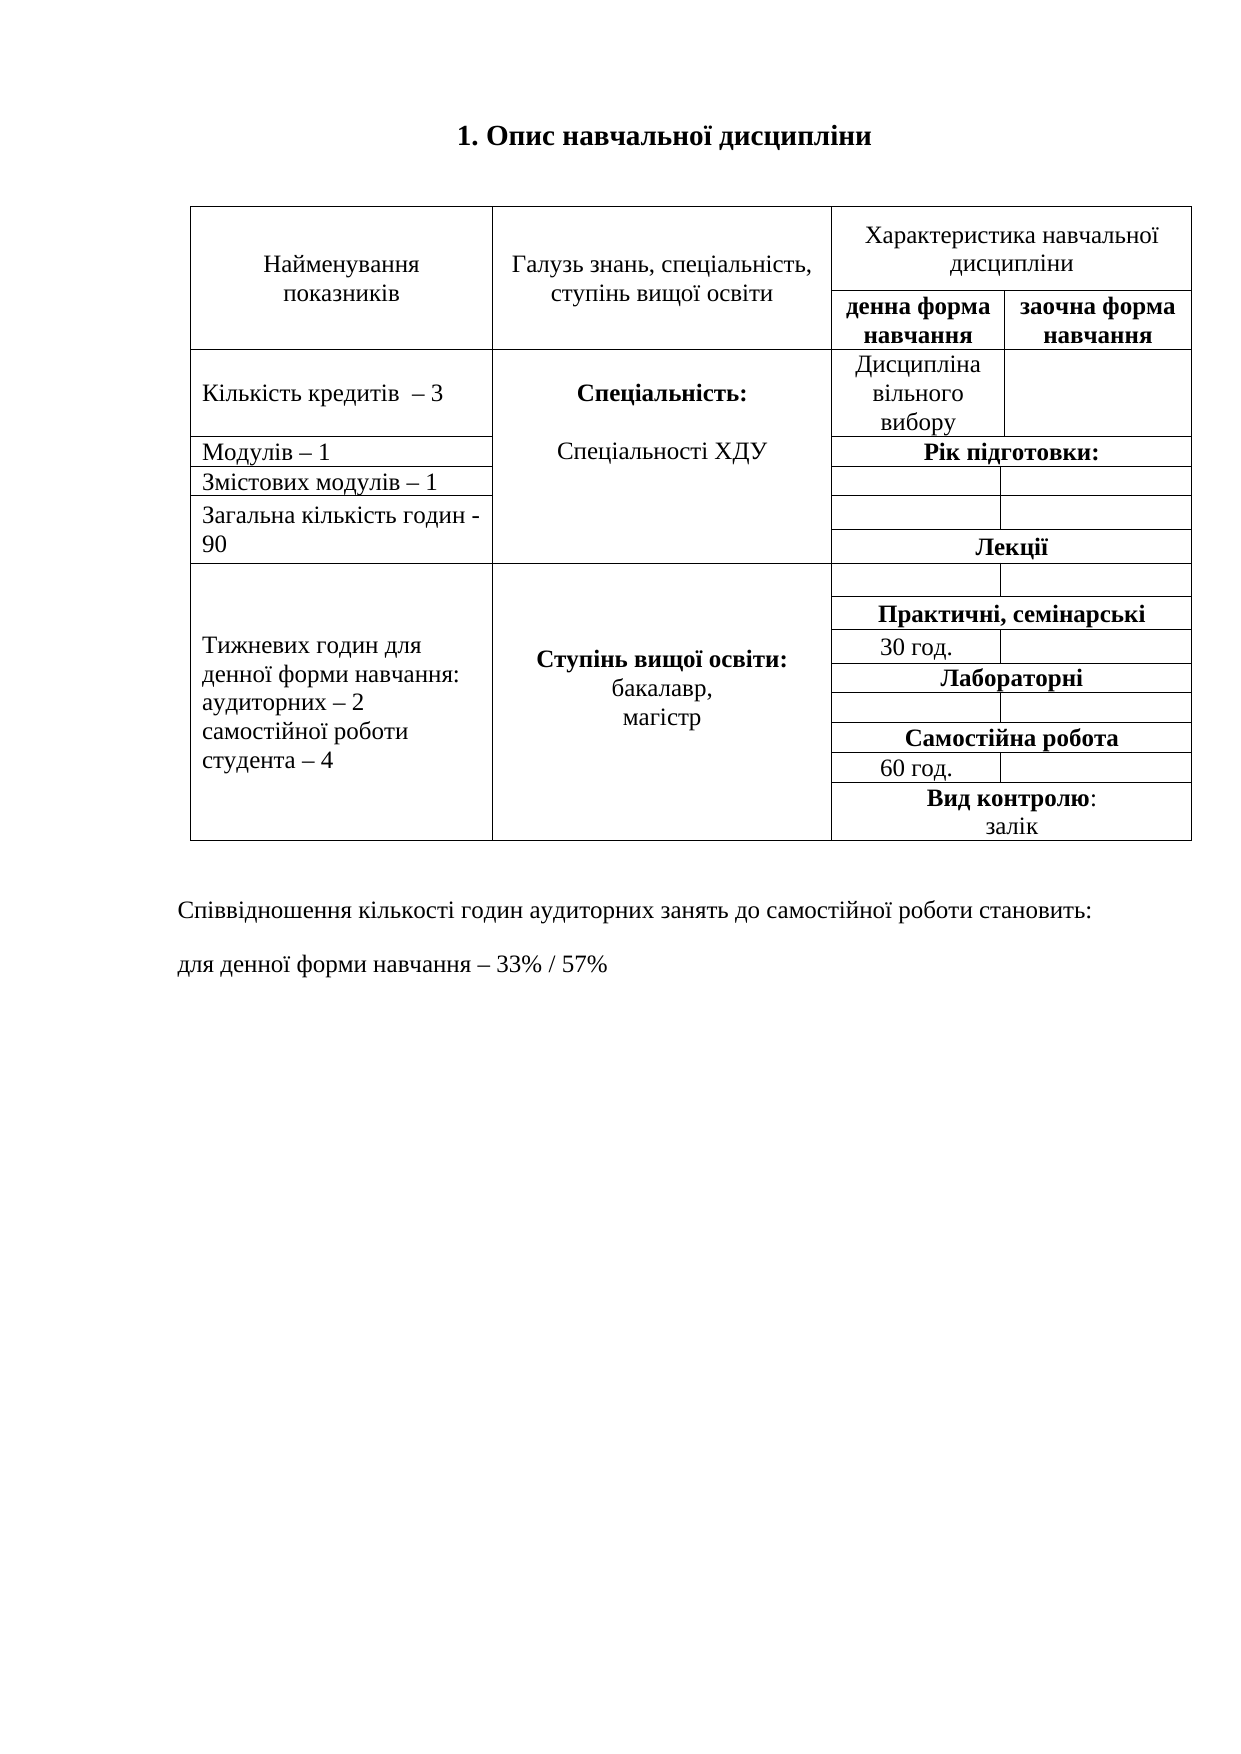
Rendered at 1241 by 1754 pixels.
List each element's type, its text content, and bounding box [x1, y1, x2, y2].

table_cell Лекції [832, 530, 1191, 562]
table_cell [1001, 564, 1191, 596]
table_cell [832, 467, 1000, 495]
table_cell 60 год. [832, 753, 1000, 782]
table_cell 30 год. [832, 630, 1000, 662]
table_cell Самостійна робота [832, 723, 1191, 752]
table_cell Загальна кількість годин -90 [191, 496, 492, 562]
table_cell [1001, 496, 1191, 529]
list для денної форми навчання – 33% / 57% [177, 949, 1152, 978]
table_cell Модулів – 1 [191, 437, 492, 466]
table_cell [1001, 693, 1191, 722]
table_cell [1001, 630, 1191, 662]
table_cell [1005, 350, 1191, 436]
table_cell Дисципліна вільного вибору [832, 350, 1004, 436]
table_header Галузь знань, спеціальність, ступінь вищої освіти [493, 207, 831, 348]
table_cell денна форма навчання [832, 291, 1004, 348]
list Співвідношення кількості годин аудиторних занять до самостійної роботи становить: [177, 895, 1152, 924]
table_cell [832, 693, 1000, 722]
table_cell [832, 564, 1000, 596]
table_header Найменування показників [191, 207, 492, 348]
table_cell Практичні, семінарські [832, 597, 1191, 629]
table_cell [832, 496, 1000, 529]
table_cell [1001, 753, 1191, 782]
table_cell Змістових модулів – 1 [191, 467, 492, 495]
table_cell Тижневих годин для денної форми навчання: аудиторних – 2 самостійної роботи студента – 4 [191, 564, 492, 840]
table_cell [1001, 467, 1191, 495]
table_cell Рік підготовки: [832, 437, 1191, 466]
table_cell Кількість кредитів – 3 [191, 350, 492, 436]
table_cell Вид контролю: залік [832, 783, 1191, 840]
table_cell Ступінь вищої освіти: бакалавр, магістр [493, 564, 831, 840]
text 1. Опис навчальної дисципліни [177, 118, 1152, 152]
table_header Характеристика навчальної дисципліни [832, 207, 1191, 290]
table_cell заочна форма навчання [1005, 291, 1191, 348]
table_cell Лабораторні [832, 664, 1191, 692]
table_cell Спеціальність: Спеціальності ХДУ [493, 350, 831, 562]
